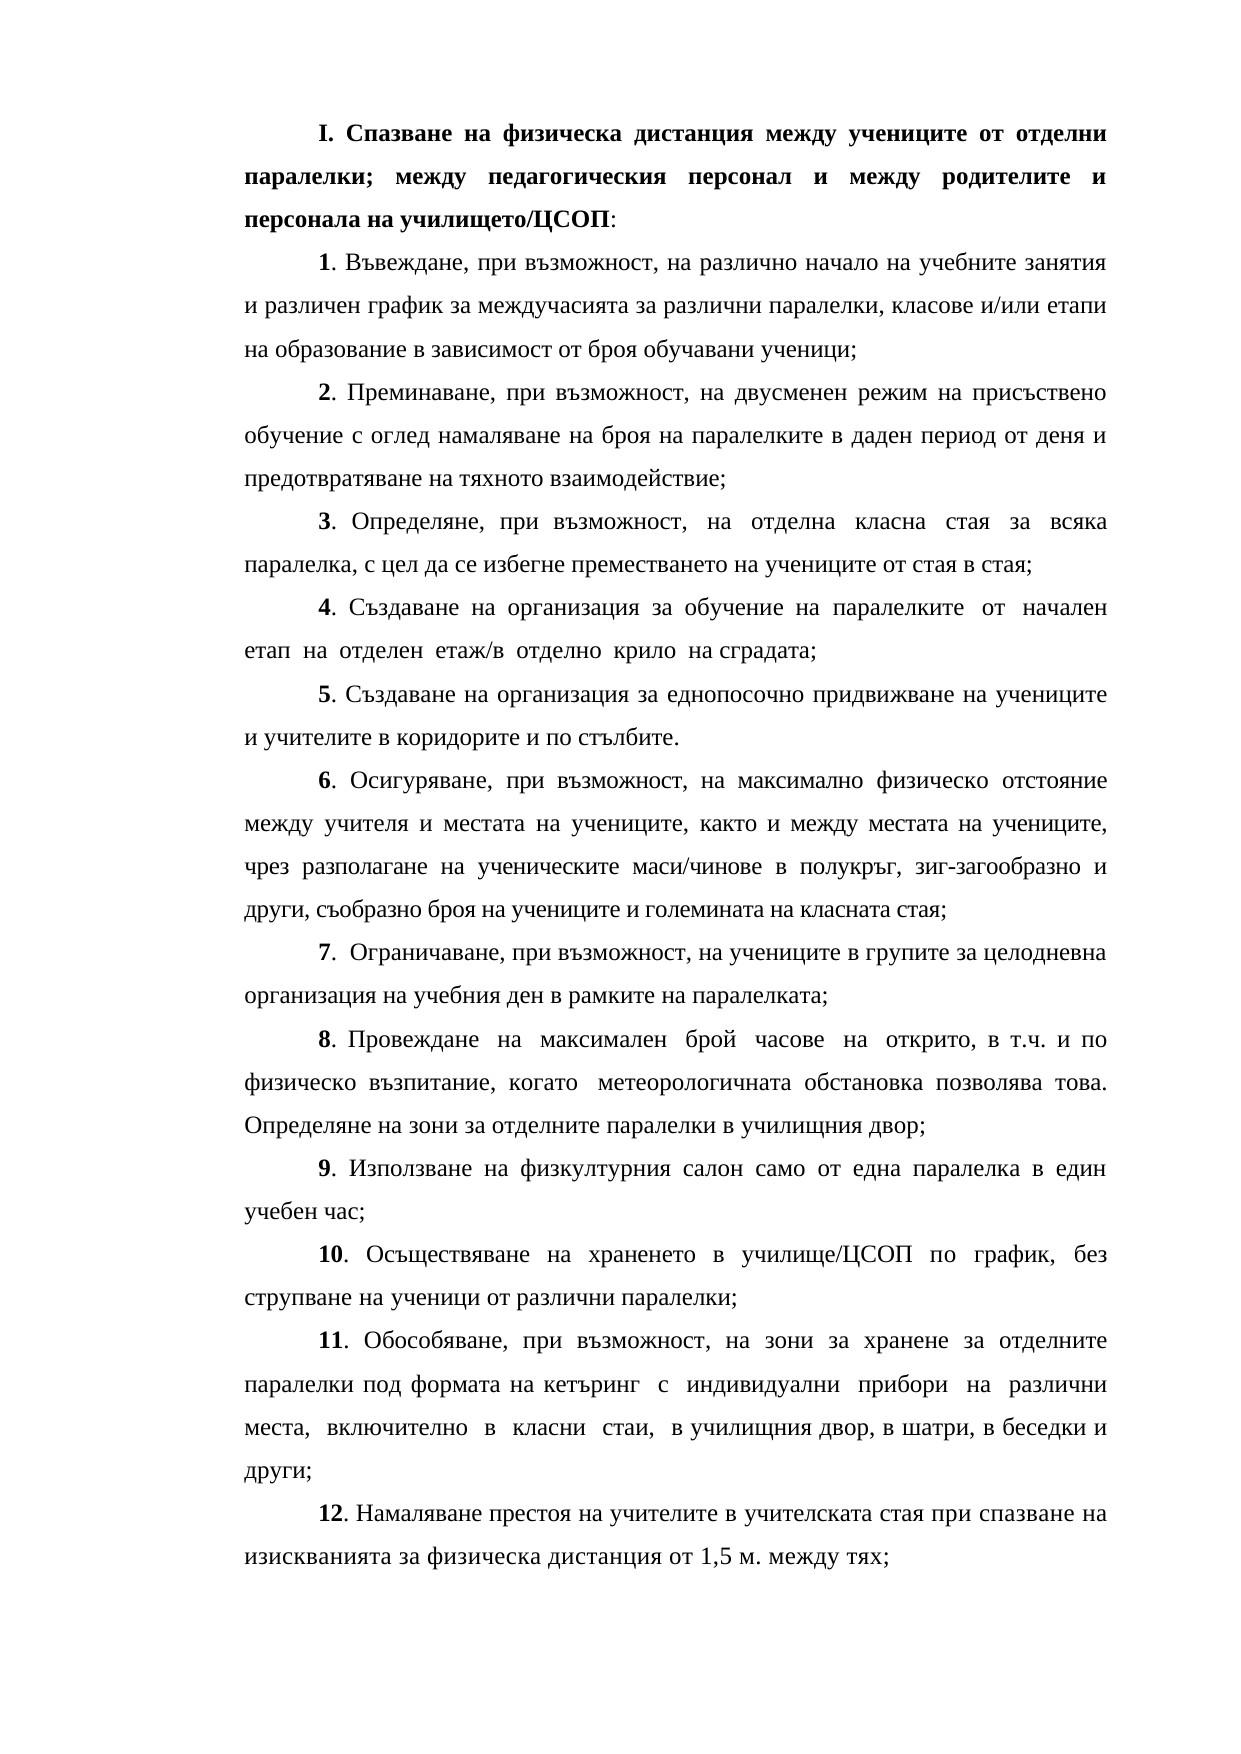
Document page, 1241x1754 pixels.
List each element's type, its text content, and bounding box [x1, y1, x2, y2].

text 6. Осигуряване, при възможност, на максимално физическо отстояние между учителя и местата на учениците, както и между местата на учениците, чрез разполагане на ученическите маси/чинове в полукръг, зиг-загообразно и други, съобразно броя на учениците и големината на класната стая; [244, 765, 1107, 923]
text 1. Въвеждане, при възможност, на различно начало на учебните занятия и различен график за междучасията за различни паралелки, класове и/или етапи на образование в зависимост от броя обучавани ученици; [244, 247, 1107, 362]
text 4. Създаване на организация за обучение на паралелките от начален етап на отделен етаж/в отделно крило на сградата; [244, 592, 1107, 664]
text 9. Използване на физкултурния салон само от една паралелка в един учебен час; [244, 1153, 1107, 1225]
text I. Спазване на физическа дистанция между учениците от отделни паралелки; между педагогическия персонал и между родителите и персонала на училището/ЦСОП: [244, 118, 1107, 233]
text 10. Осъществяване на храненето в училище/ЦСОП по график, без струпване на ученици от различни паралелки; [244, 1239, 1107, 1311]
text 3. Определяне, при възможност, на отделна класна стая за всяка паралелка, с цел да се избегне преместването на учениците от стая в стая; [244, 506, 1107, 578]
text 5. Създаване на организация за еднопосочно придвижване на учениците и учителите в коридорите и по стълбите. [244, 679, 1107, 751]
text 7. Ограничаване, при възможност, на учениците в групите за целодневна организация на учебния ден в рамките на паралелката; [244, 937, 1107, 1009]
text 8. Провеждане на максимален брой часове на открито, в т.ч. и по физическо възпитание, когато метеорологичната обстановка позволява това. Определяне на зони за отделните паралелки в училищния двор; [244, 1024, 1107, 1139]
text 2. Преминаване, при възможност, на двусменен режим на присъствено обучение с оглед намаляване на броя на паралелките в даден период от деня и предотвратяване на тяхното взаимодействие; [244, 377, 1107, 492]
text 12. Намаляване престоя на учителите в учителската стая при спазване на изискванията за физическа дистанция от 1,5 м. между тях; [244, 1498, 1107, 1570]
text 11. Обособяване, при възможност, на зони за хранене за отделните паралелки под формата на кетъринг с индивидуални прибори на различни места, включително в класни стаи, в училищния двор, в шатри, в беседки и други; [244, 1326, 1107, 1484]
